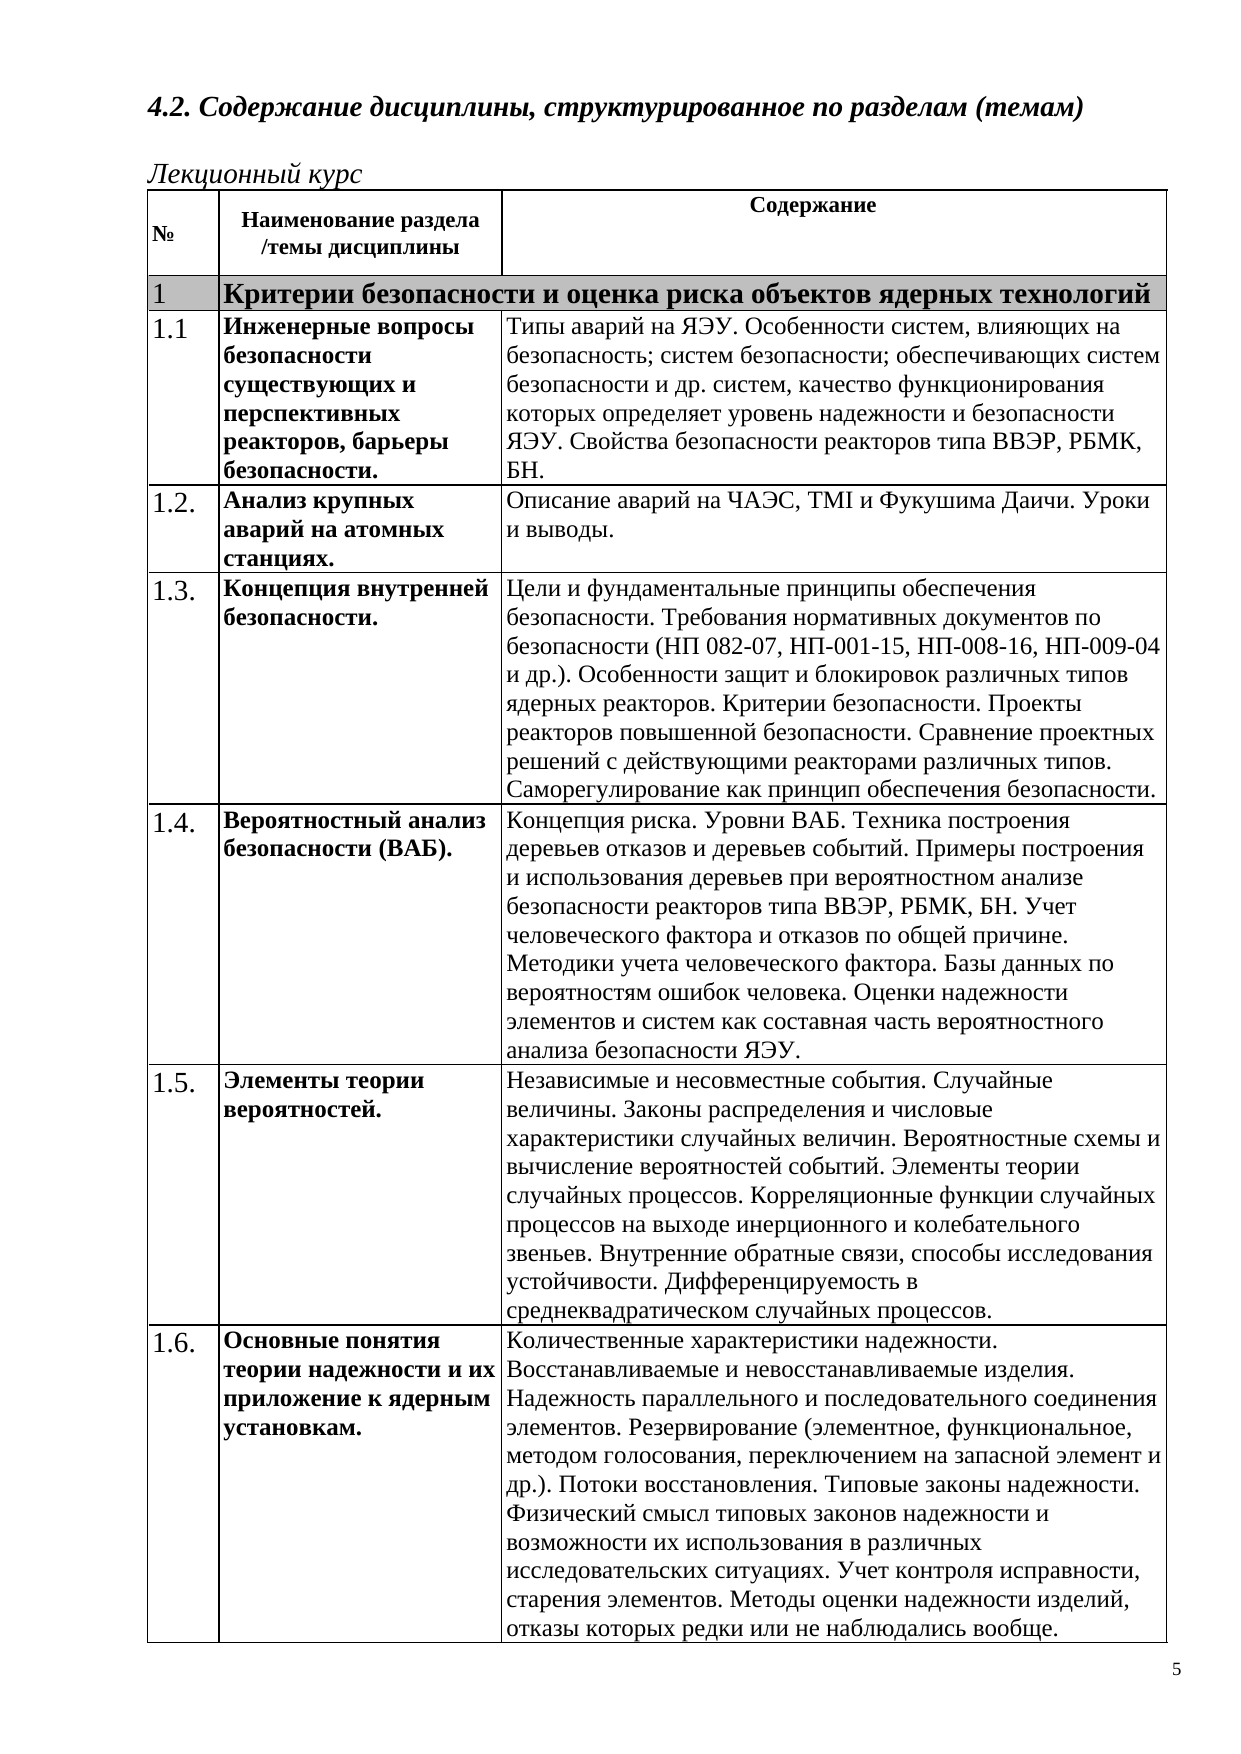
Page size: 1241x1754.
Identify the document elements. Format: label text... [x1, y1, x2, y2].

table_cell Вероятностный анализ безопасности (ВАБ). [220, 805, 501, 1063]
table_cell Концепция риска. Уровни ВАБ. Техника построения деревьев отказов и деревьев событий. Примеры построения и использования деревьев при вероятностном анализе безопасности реакторов типа ВВЭР, РБМК, БН. Учет человеческого фактора и отказов по общей причине. Методики учета человеческого фактора. Базы данных по вероятностям ошибок человека. Оценки надежности элементов и систем как составная часть вероятностного анализа безопасности ЯЭУ. [502, 805, 1166, 1063]
table_cell Концепция внутренней безопасности. [220, 573, 501, 803]
table_cell Инженерные вопросы безопасности существующих и перспективных реакторов, барьеры безопасности. [220, 311, 501, 484]
table_cell Независимые и несовместные события. Случайные величины. Законы распределения и числовые характеристики случайных величин. Вероятностные схемы и вычисление вероятностей событий. Элементы теории случайных процессов. Корреляционные функции случайных процессов на выходе инерционного и колебательного звеньев. Внутренние обратные связи, способы исследования устойчивости. Дифференцируемость в среднеквадратическом случайных процессов. [502, 1065, 1166, 1324]
table_cell Критерии безопасности и оценка риска объектов ядерных технологий [220, 276, 1166, 310]
table_cell 1.6. [148, 1325, 218, 1642]
table_cell Анализ крупных аварий на атомных станциях. [220, 486, 501, 572]
table_cell Элементы теории вероятностей. [220, 1065, 501, 1324]
text 4.2. Содержание дисциплины, структурированное по разделам (темам) [148, 89, 1181, 122]
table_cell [220, 1326, 501, 1642]
text Лекционный курс [148, 156, 1181, 189]
table_header Наименование раздела /темы дисциплины [220, 191, 501, 275]
table_cell Цели и фундаментальные принципы обеспечения безопасности. Требования нормативных документов по безопасности (НП 082-07, НП-001-15, НП-008-16, НП-009-04 и др.). Особенности защит и блокировок различных типов ядерных реакторов. Критерии безопасности. Проекты реакторов повышенной безопасности. Сравнение проектных решений с действующими реакторами различных типов. Саморегулирование как принцип обеспечения безопасности. [502, 573, 1166, 803]
table_cell 1.1 [148, 311, 218, 484]
table_cell 1.2. [148, 485, 218, 572]
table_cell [502, 1326, 1166, 1642]
table_cell 1.5. [148, 1065, 218, 1324]
table_cell 1 [148, 276, 218, 310]
table_header № [148, 191, 218, 275]
table_cell 1.3. [148, 573, 218, 803]
table_cell 1.4. [148, 804, 218, 1063]
table_cell Описание аварий на ЧАЭС, TMI и Фукушима Даичи. Уроки и выводы. [502, 486, 1166, 572]
table_cell Типы аварий на ЯЭУ. Особенности систем, влияющих на безопасность; систем безопасности; обеспечивающих систем безопасности и др. систем, качество функционирования которых определяет уровень надежности и безопасности ЯЭУ. Свойства безопасности реакторов типа ВВЭР, РБМК, БН. [502, 311, 1166, 484]
table_header Содержание [503, 191, 1166, 275]
